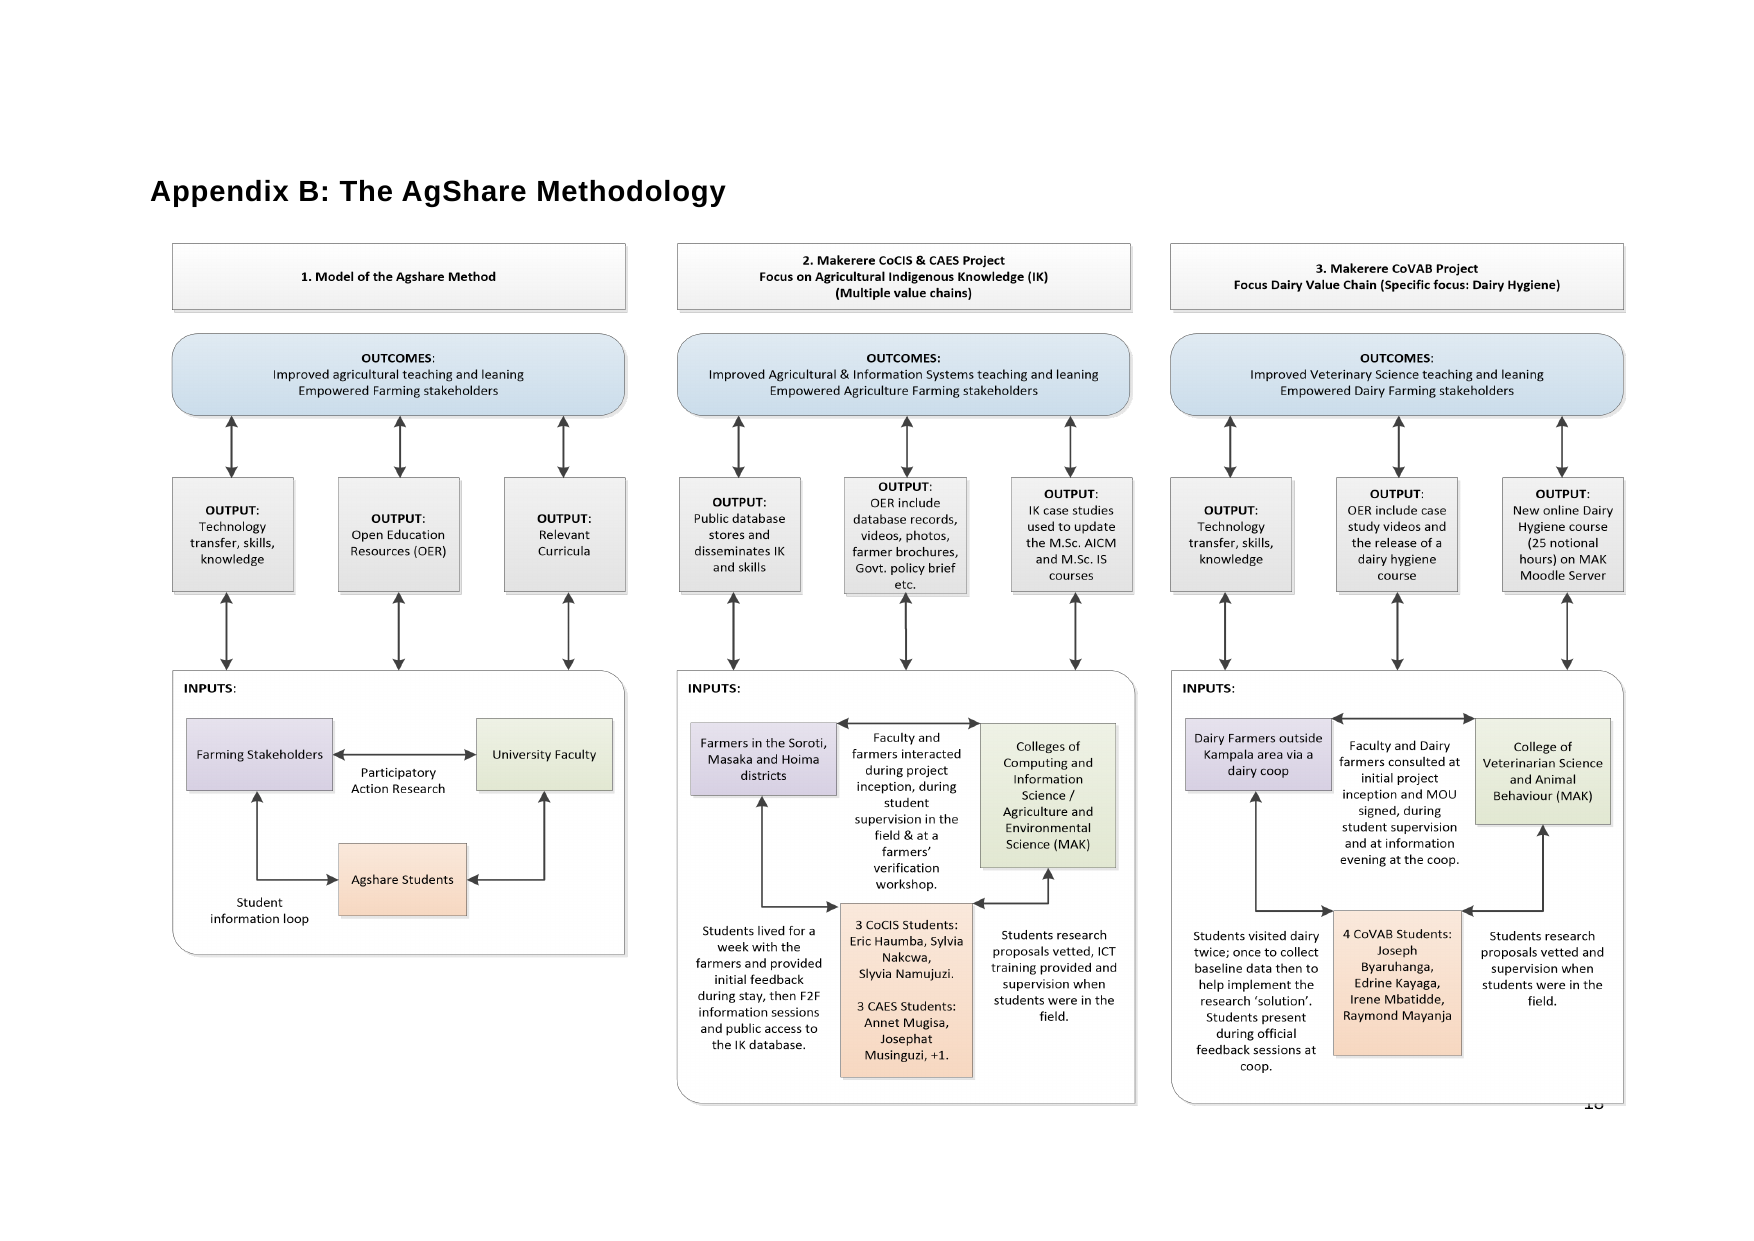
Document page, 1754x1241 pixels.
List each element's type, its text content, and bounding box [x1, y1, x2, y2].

subtitle Appendix B: The AgShare Methodology [150, 175, 1604, 208]
picture [171, 243, 1626, 1106]
